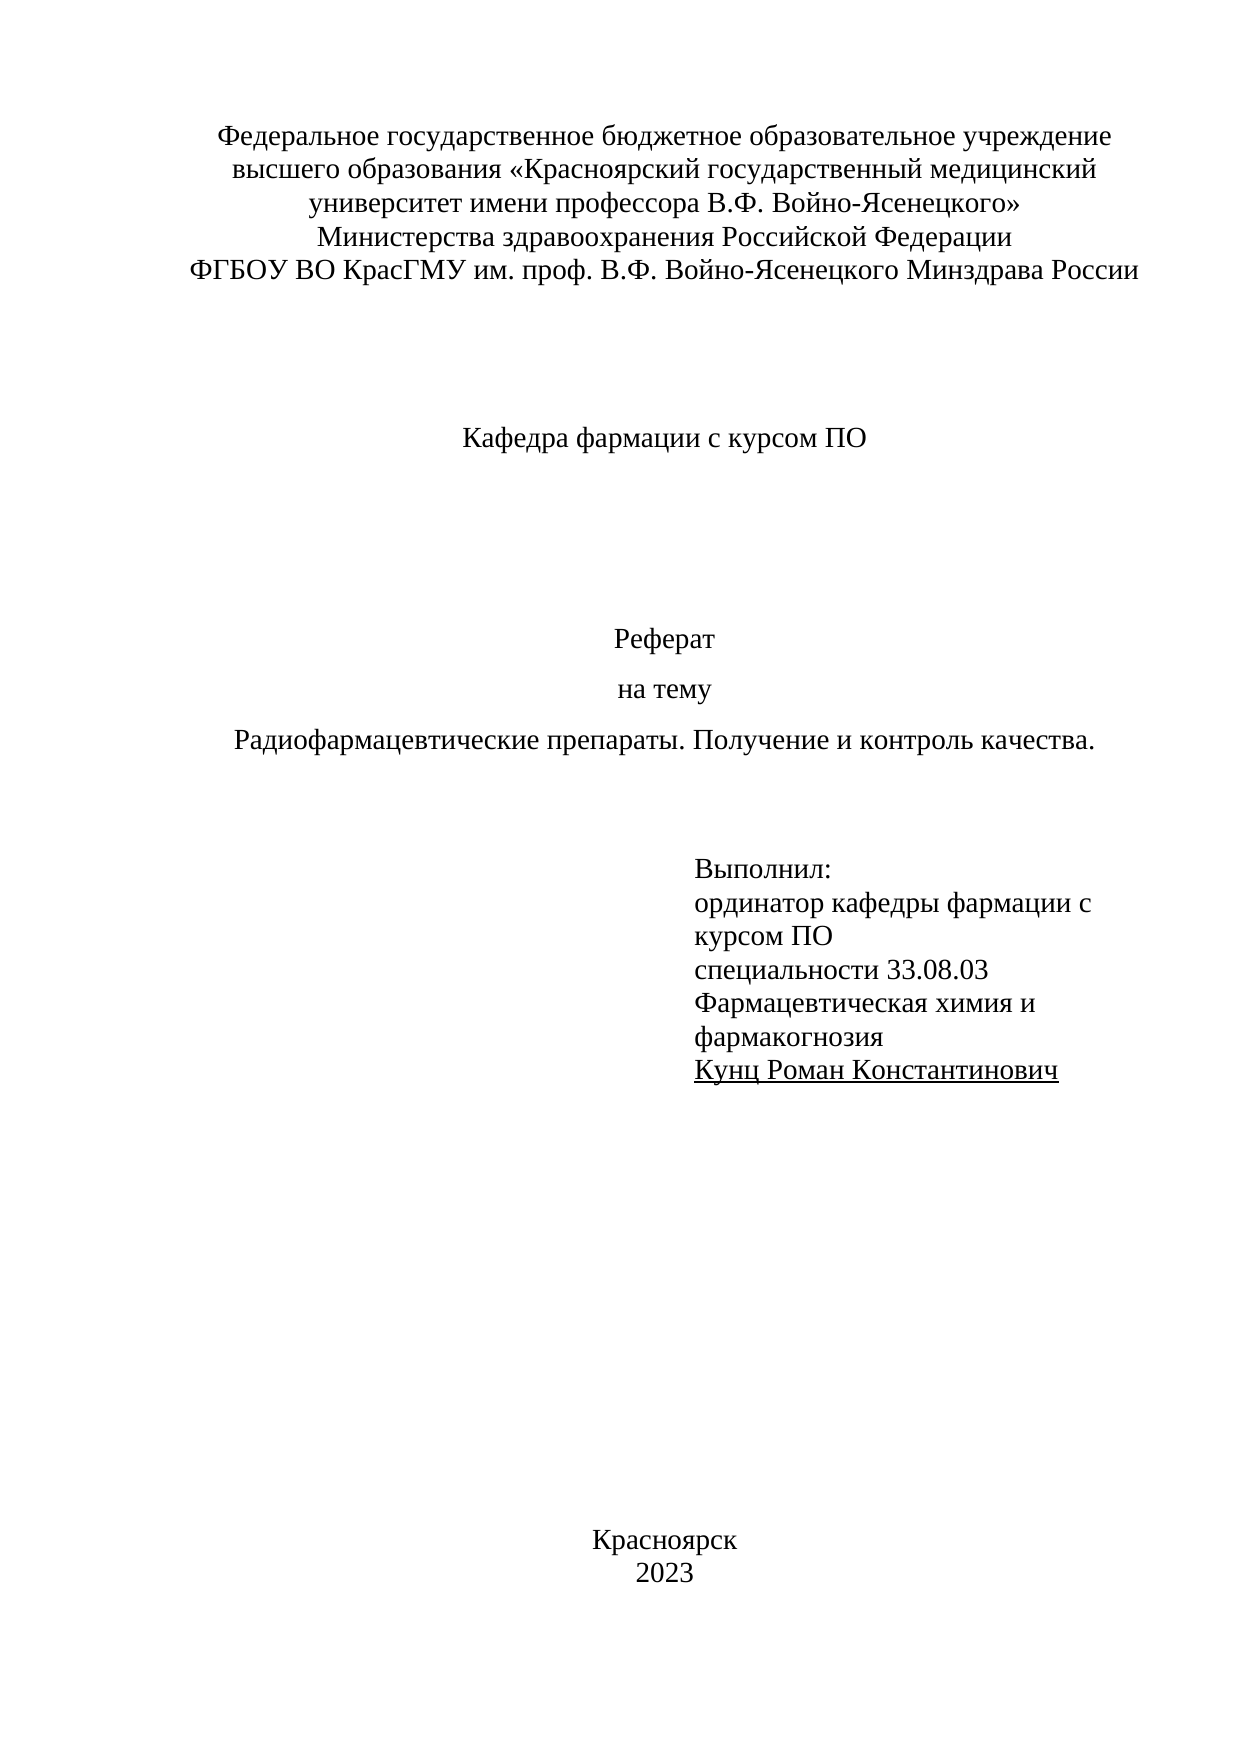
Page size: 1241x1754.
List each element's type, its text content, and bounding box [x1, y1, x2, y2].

text на тему [177, 672, 1152, 705]
text Кунц Роман Константинович [694, 1052, 1152, 1086]
text ординатор кафедры фармации с курсом ПО [694, 885, 1152, 952]
text Красноярск [177, 1522, 1152, 1556]
text Выполнил: [694, 851, 1093, 885]
text Реферат [177, 621, 1152, 655]
text Кафедра фармации с курсом ПО [177, 420, 1152, 453]
text специальности 33.08.03 Фармацевтическая химия и фармакогнозия [694, 952, 1152, 1052]
text ФГБОУ ВО КрасГМУ им. проф. В.Ф. Войно-Ясенецкого Минздрава России [177, 252, 1152, 286]
text Федеральное государственное бюджетное образовательное учреждение высшего образования «Красноярский государственный медицинский университет имени профессора В.Ф. Войно-Ясенецкого» [177, 118, 1152, 219]
text Министерства здравоохранения Российской Федерации [177, 219, 1152, 252]
text 2023 [177, 1556, 1152, 1589]
text Радиофармацевтические препараты. Получение и контроль качества. [177, 722, 1152, 784]
